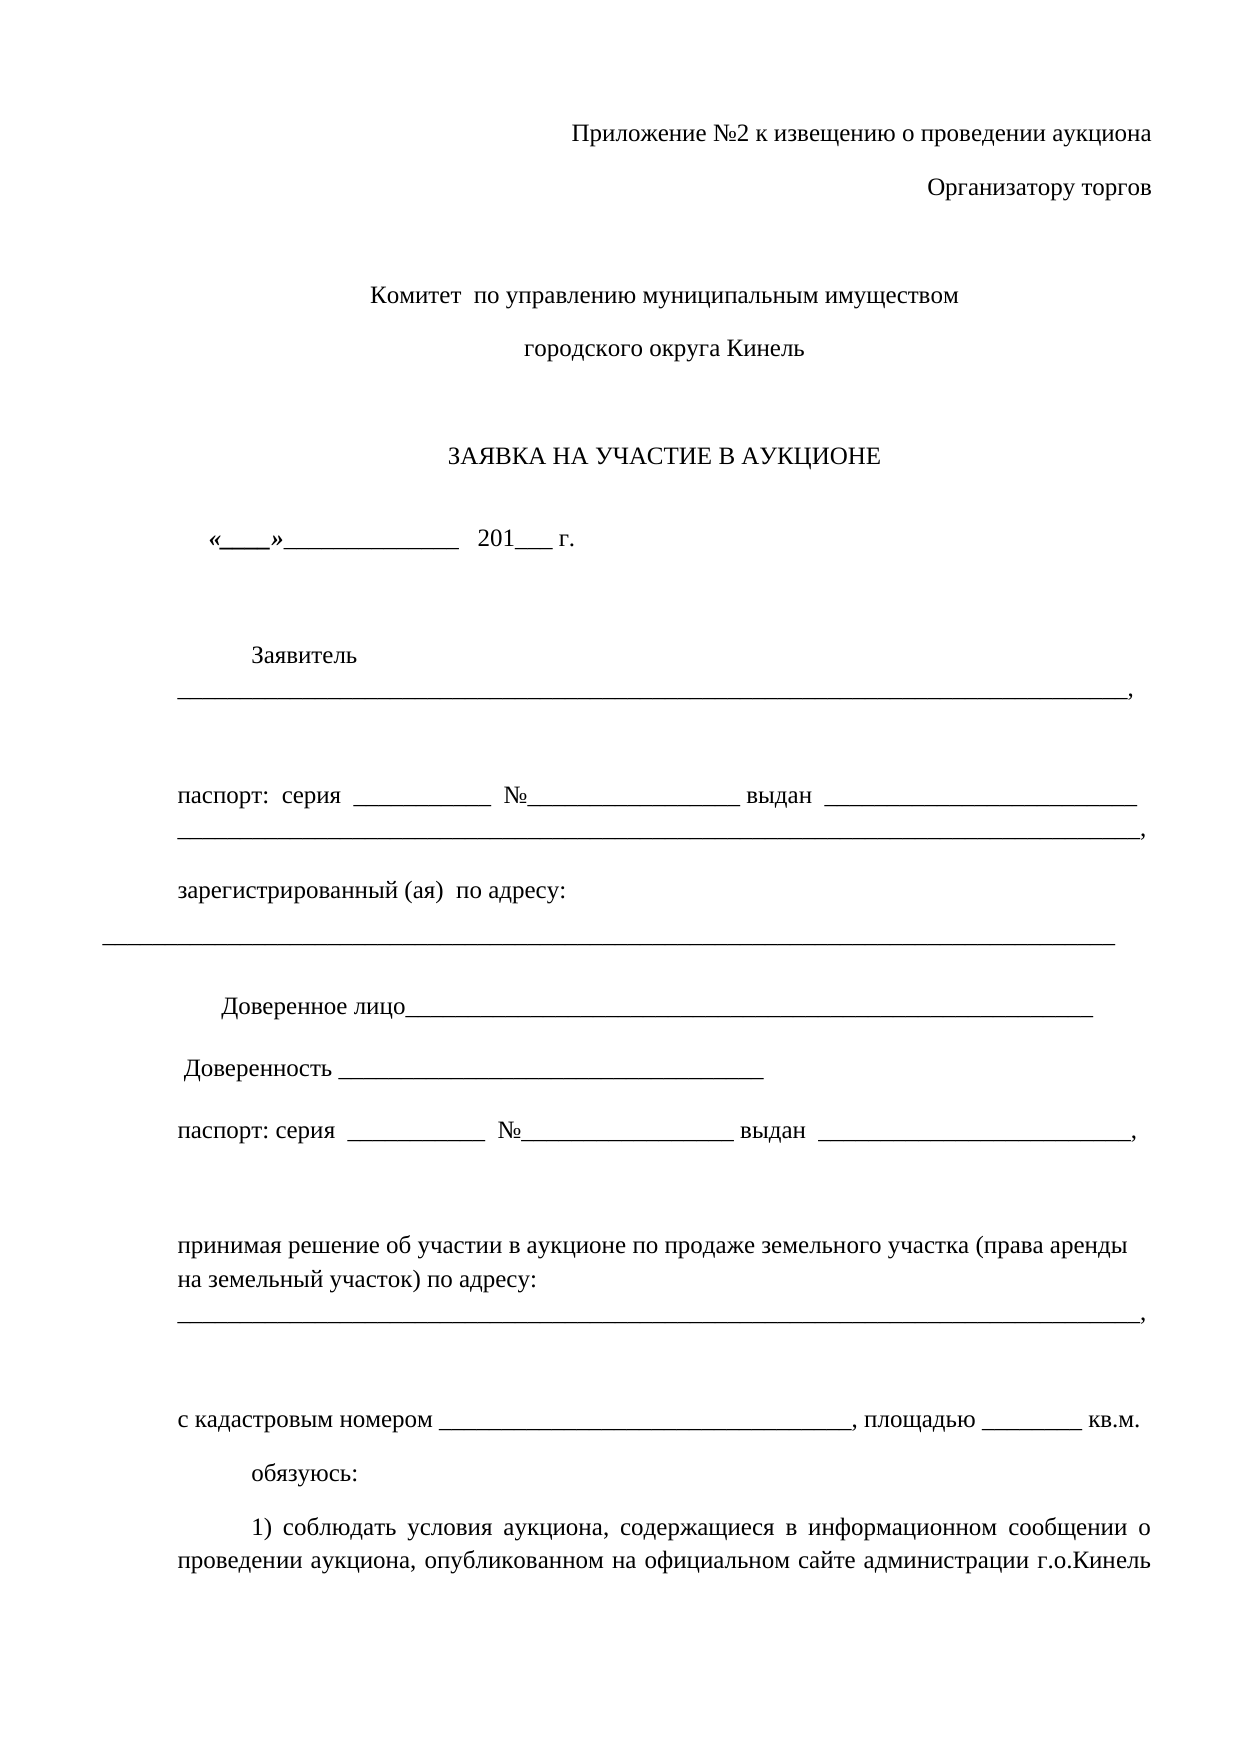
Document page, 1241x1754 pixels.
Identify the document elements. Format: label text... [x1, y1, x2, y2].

text зарегистрированный (ая) по адресу: _________________________________________________________________________________ [102, 876, 1171, 947]
text Комитет по управлению муниципальным имуществом [177, 280, 1152, 308]
text паспорт: серия ___________ №_________________ выдан _________________________, [102, 1115, 1171, 1144]
text Доверенность __________________________________ [102, 1053, 1171, 1082]
text обязуюсь: [177, 1458, 1152, 1487]
subtitle ЗАЯВКА НА УЧАСТИЕ В АУКЦИОНЕ [177, 441, 1152, 470]
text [177, 1512, 1152, 1574]
text Приложение №2 к извещению о проведении аукциона [177, 118, 1152, 147]
text Организатору торгов [177, 172, 1152, 201]
text принимая решение об участии в аукционе по продаже земельного участка (права аренды на земельный участок) по адресу: _____________________________________________________________________________, [177, 1231, 1152, 1325]
text «____»______________ 201___ г. [177, 523, 1152, 552]
text с кадастровым номером _________________________________, площадью ________ кв.м. [177, 1404, 1152, 1433]
text Заявитель ____________________________________________________________________________, [177, 640, 1152, 701]
text городского округа Кинель [177, 333, 1152, 362]
text Доверенное лицо_______________________________________________________ [102, 991, 1171, 1020]
text паспорт: серия ___________ №_________________ выдан _________________________ _____________________________________________________________________________, [177, 780, 1152, 842]
